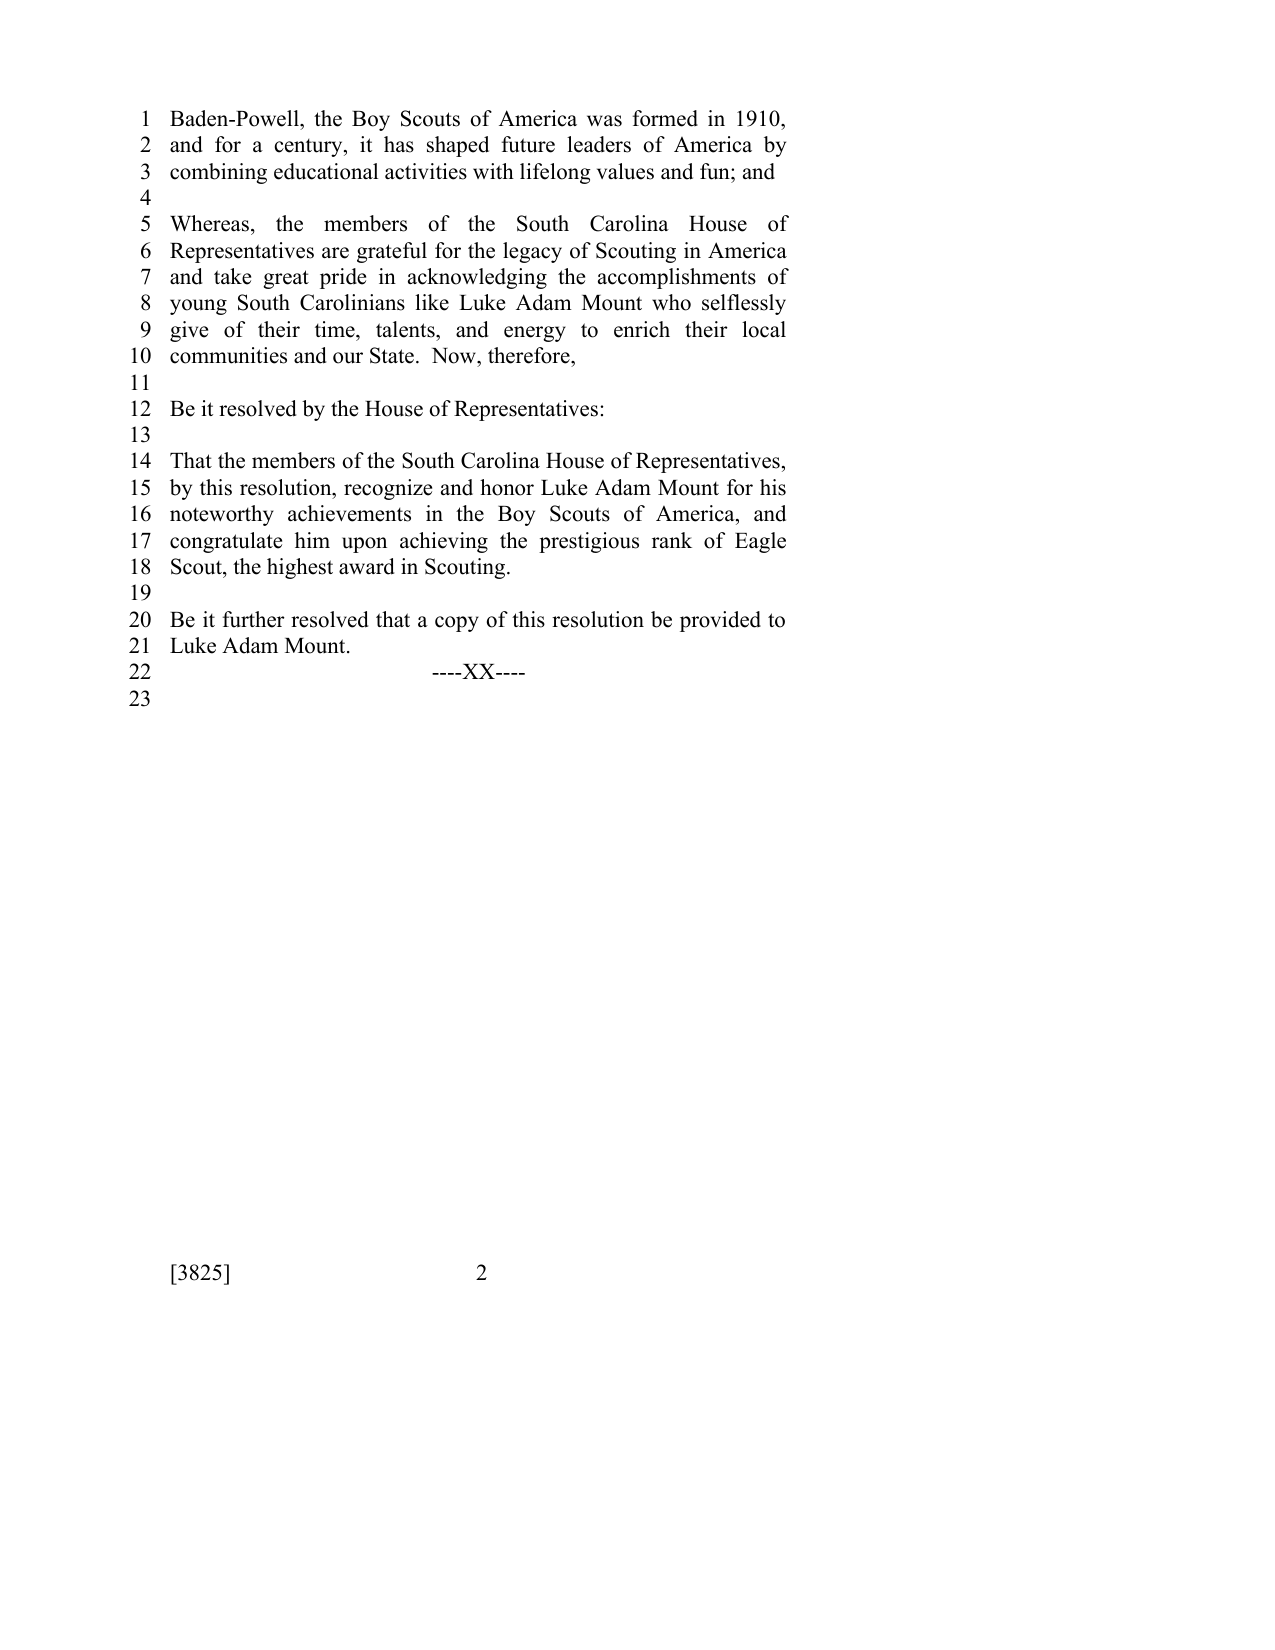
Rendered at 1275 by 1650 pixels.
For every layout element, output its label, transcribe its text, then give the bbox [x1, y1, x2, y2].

text Whereas, the members of the South Carolina House of Representatives are grateful for the legacy of Scouting in America and take great pride in acknowledging the accomplishments of young South Carolinians like Luke Adam Mount who selflessly give of their time, talents, and energy to enrich their local communities and our State. Now, therefore, [169, 210, 787, 368]
text That the members of the South Carolina House of Representatives, by this resolution, recognize and honor Luke Adam Mount for his noteworthy achievements in the Boy Scouts of America, and congratulate him upon achieving the prestigious rank of Eagle Scout, the highest award in Scouting. [169, 448, 787, 579]
text Be it further resolved that a copy of this resolution be provided to Luke Adam Mount. [169, 606, 787, 658]
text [169, 105, 787, 184]
text Be it resolved by the House of Representatives: [169, 395, 787, 421]
text ----XX---- [169, 658, 787, 685]
